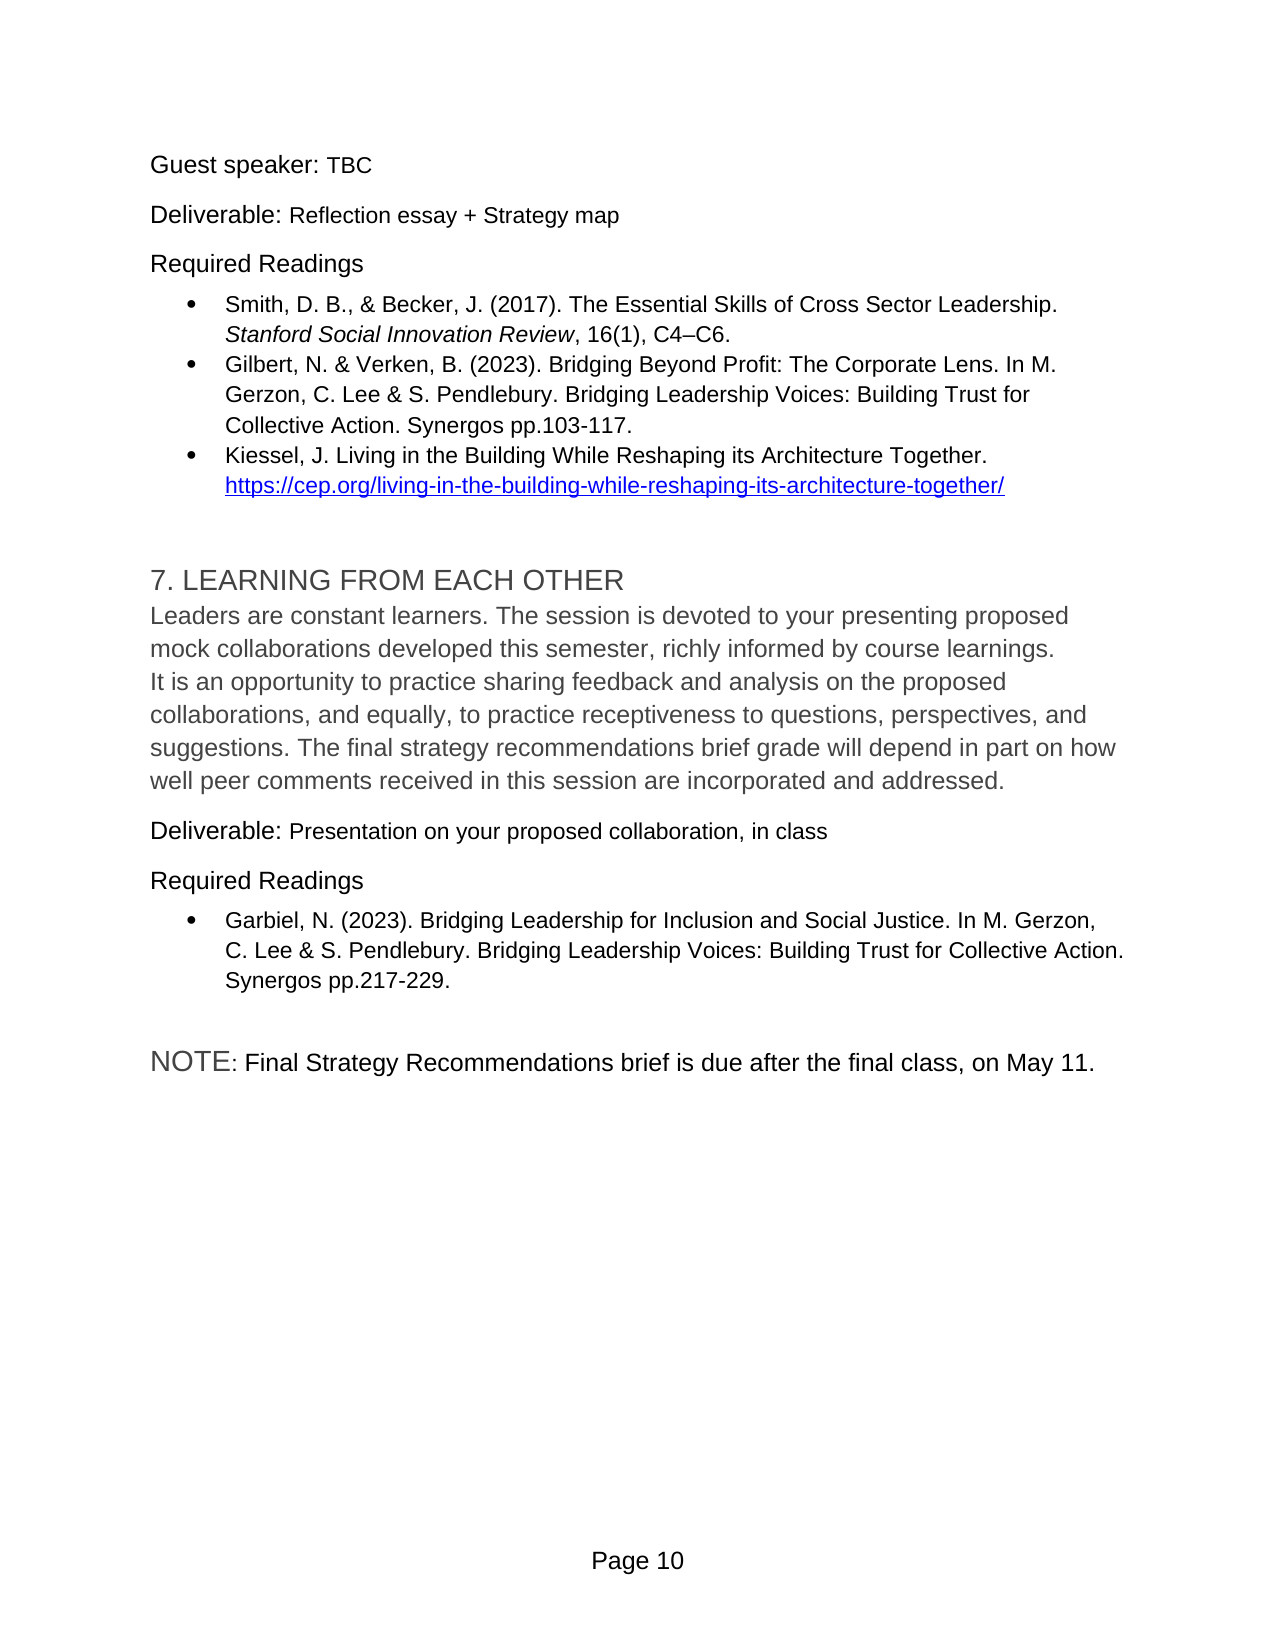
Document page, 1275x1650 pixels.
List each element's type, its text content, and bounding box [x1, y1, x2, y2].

subtitle Guest speaker: TBC [150, 150, 1125, 179]
subtitle Required Readings [150, 866, 1125, 894]
text It is an opportunity to practice sharing feedback and analysis on the proposed collaborations, and equally, to practice receptiveness to questions, perspectives, and suggestions. The final strategy recommendations brief grade will depend in part on how well peer comments received in this session are incorporated and addressed. [150, 667, 1125, 795]
subtitle Required Readings [150, 249, 1125, 278]
text 7. LEARNING FROM EACH OTHER [150, 563, 1125, 596]
list Kiessel, J. Living in the Building While Reshaping its Architecture Together. https://cep.org/living-in-the-building-while-reshaping-its-architecture-together/ [187, 442, 1125, 498]
list Smith, D. B., & Becker, J. (2017). The Essential Skills of Cross Sector Leadership. Stanford Social Innovation Review, 16(1), C4–C6. [187, 291, 1125, 347]
text NOTE: Final Strategy Recommendations brief is due after the final class, on May 11. [150, 1044, 1125, 1078]
subtitle Deliverable: Reflection essay + Strategy map [150, 200, 1125, 228]
text Leaders are constant learners. The session is devoted to your presenting proposed mock collaborations developed this semester, richly informed by course learnings. [150, 601, 1125, 663]
list Garbiel, N. (2023). Bridging Leadership for Inclusion and Social Justice. In M. Gerzon, C. Lee & S. Pendlebury. Bridging Leadership Voices: Building Trust for Collective Action. Synergos pp.217-229. [187, 907, 1125, 994]
subtitle Deliverable: Presentation on your proposed collaboration, in class [150, 816, 1125, 845]
list Gilbert, N. & Verken, B. (2023). Bridging Beyond Profit: The Corporate Lens. In M. Gerzon, C. Lee & S. Pendlebury. Bridging Leadership Voices: Building Trust for Collective Action. Synergos pp.103-117. [187, 351, 1125, 438]
